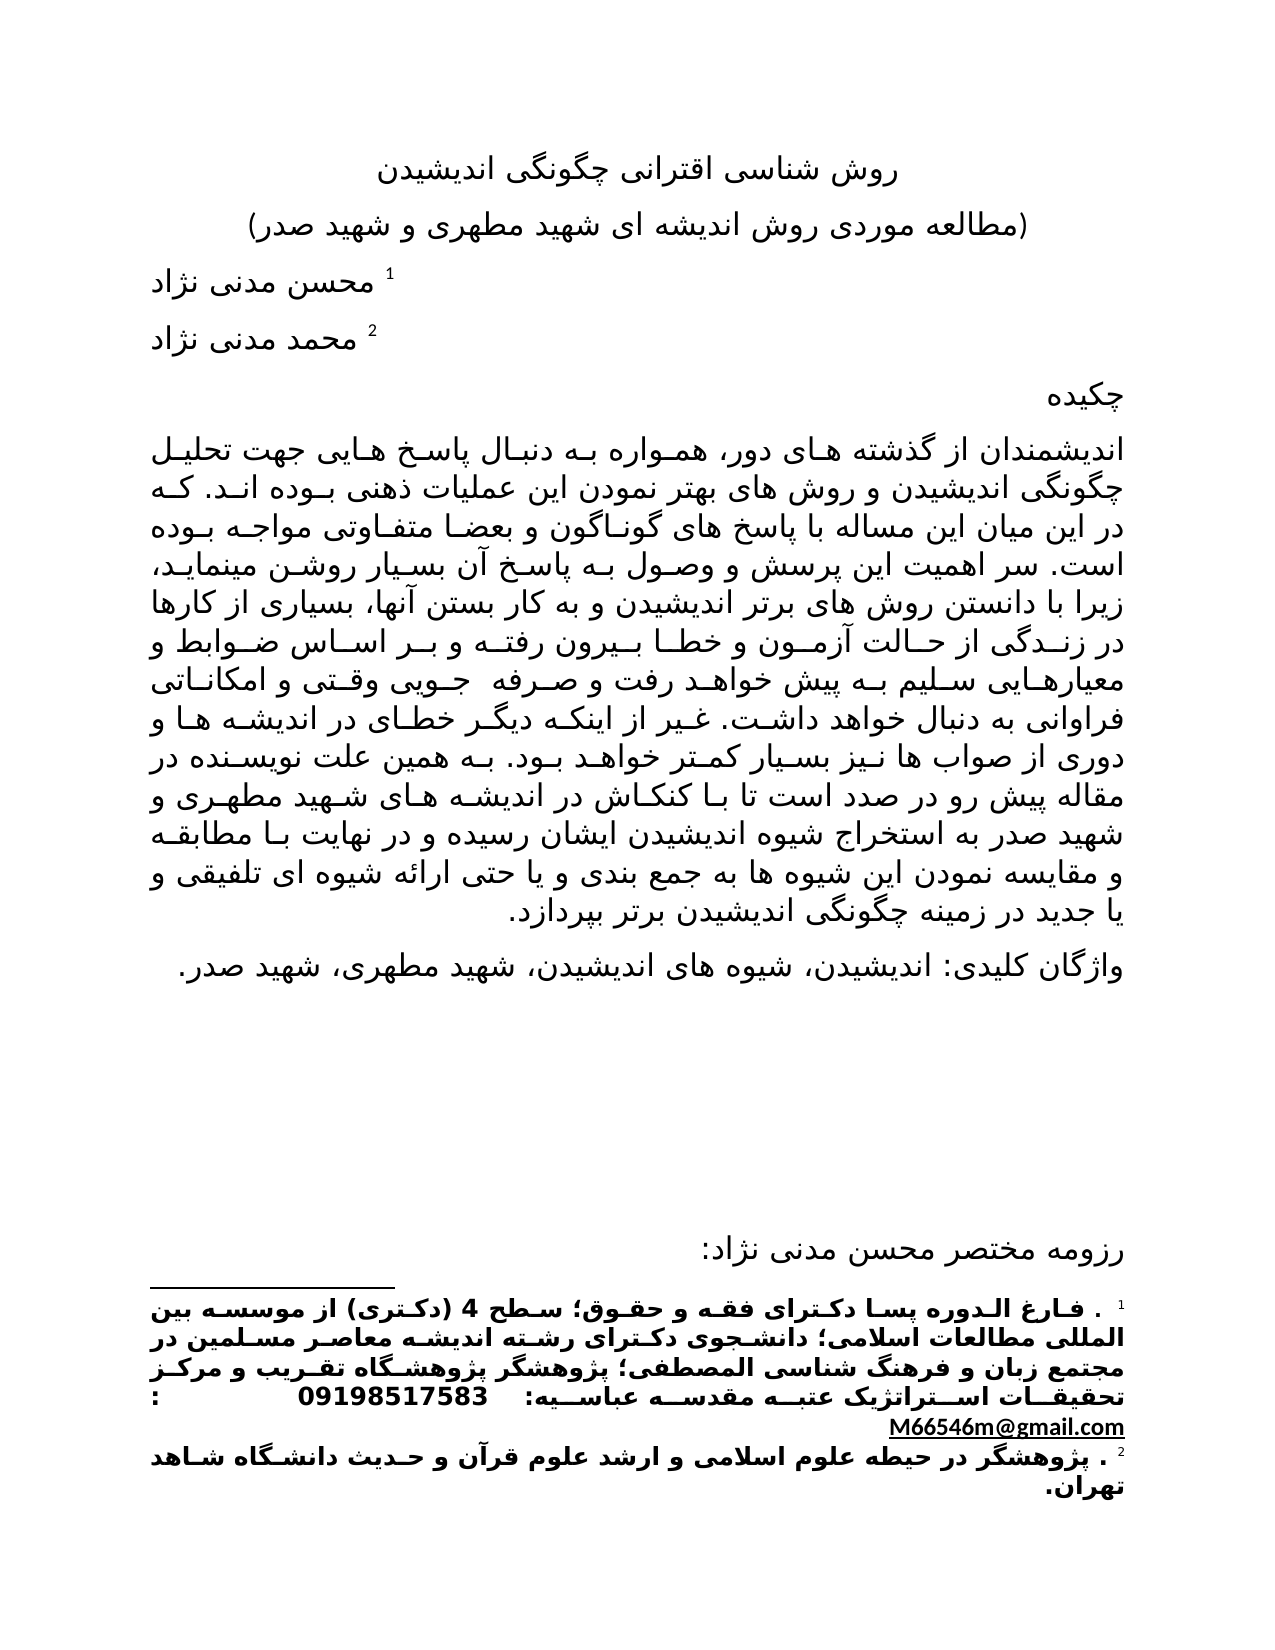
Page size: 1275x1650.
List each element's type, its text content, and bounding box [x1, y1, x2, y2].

text چکیده [150, 376, 1125, 412]
text روش شناسی اقترانی چگونگی اندیشیدن [150, 150, 1125, 186]
text محمد مدنی نژاد [150, 319, 1125, 357]
text اندیشمندان از گذشته های دور، همواره به دنبال پاسخ هایی جهت تحلیل چگونگی اندیشیدن و روش های بهتر نمودن این عملیات ذهنی بوده اند. که در این میان این مساله با پاسخ های گوناگون و بعضا متفاوتی مواجه بوده است. سر اهمیت این پرسش و وصول به پاسخ آن بسیار روشن مینماید، زیرا با دانستن روش های برتر اندیشیدن و به کار بستن آنها، بسیاری از کارها در زندگی از حالت آزمون و خطا بیرون رفته و بر اساس ضوابط و معیارهایی سلیم به پیش خواهد رفت و صرفه جویی وقتی و امکاناتی فراوانی به دنبال خواهد داشت. غیر از اینکه دیگر خطای در اندیشه ها و دوری از صواب ها نیز بسیار کمتر خواهد بود. به همین علت نویسنده در مقاله پیش رو در صدد است تا با کنکاش در اندیشه های شهید مطهری و شهید صدر به استخراج شیوه اندیشیدن ایشان رسیده و در نهایت با مطابقه و مقایسه نمودن این شیوه ها به جمع بندی و یا حتی ارائه شیوه ای تلفیقی و یا جدید در زمینه چگونگی اندیشیدن برتر بپردازد. [150, 431, 1125, 929]
text رزومه مختصر محسن مدنی نژاد: [150, 1231, 1125, 1267]
text محسن مدنی نژاد [150, 262, 1125, 300]
text واژگان کلیدی: اندیشیدن، شیوه های اندیشیدن، شهید مطهری، شهید صدر. [150, 947, 1125, 984]
text (مطالعه موردی روش اندیشه ای شهید مطهری و شهید صدر) [150, 205, 1125, 243]
